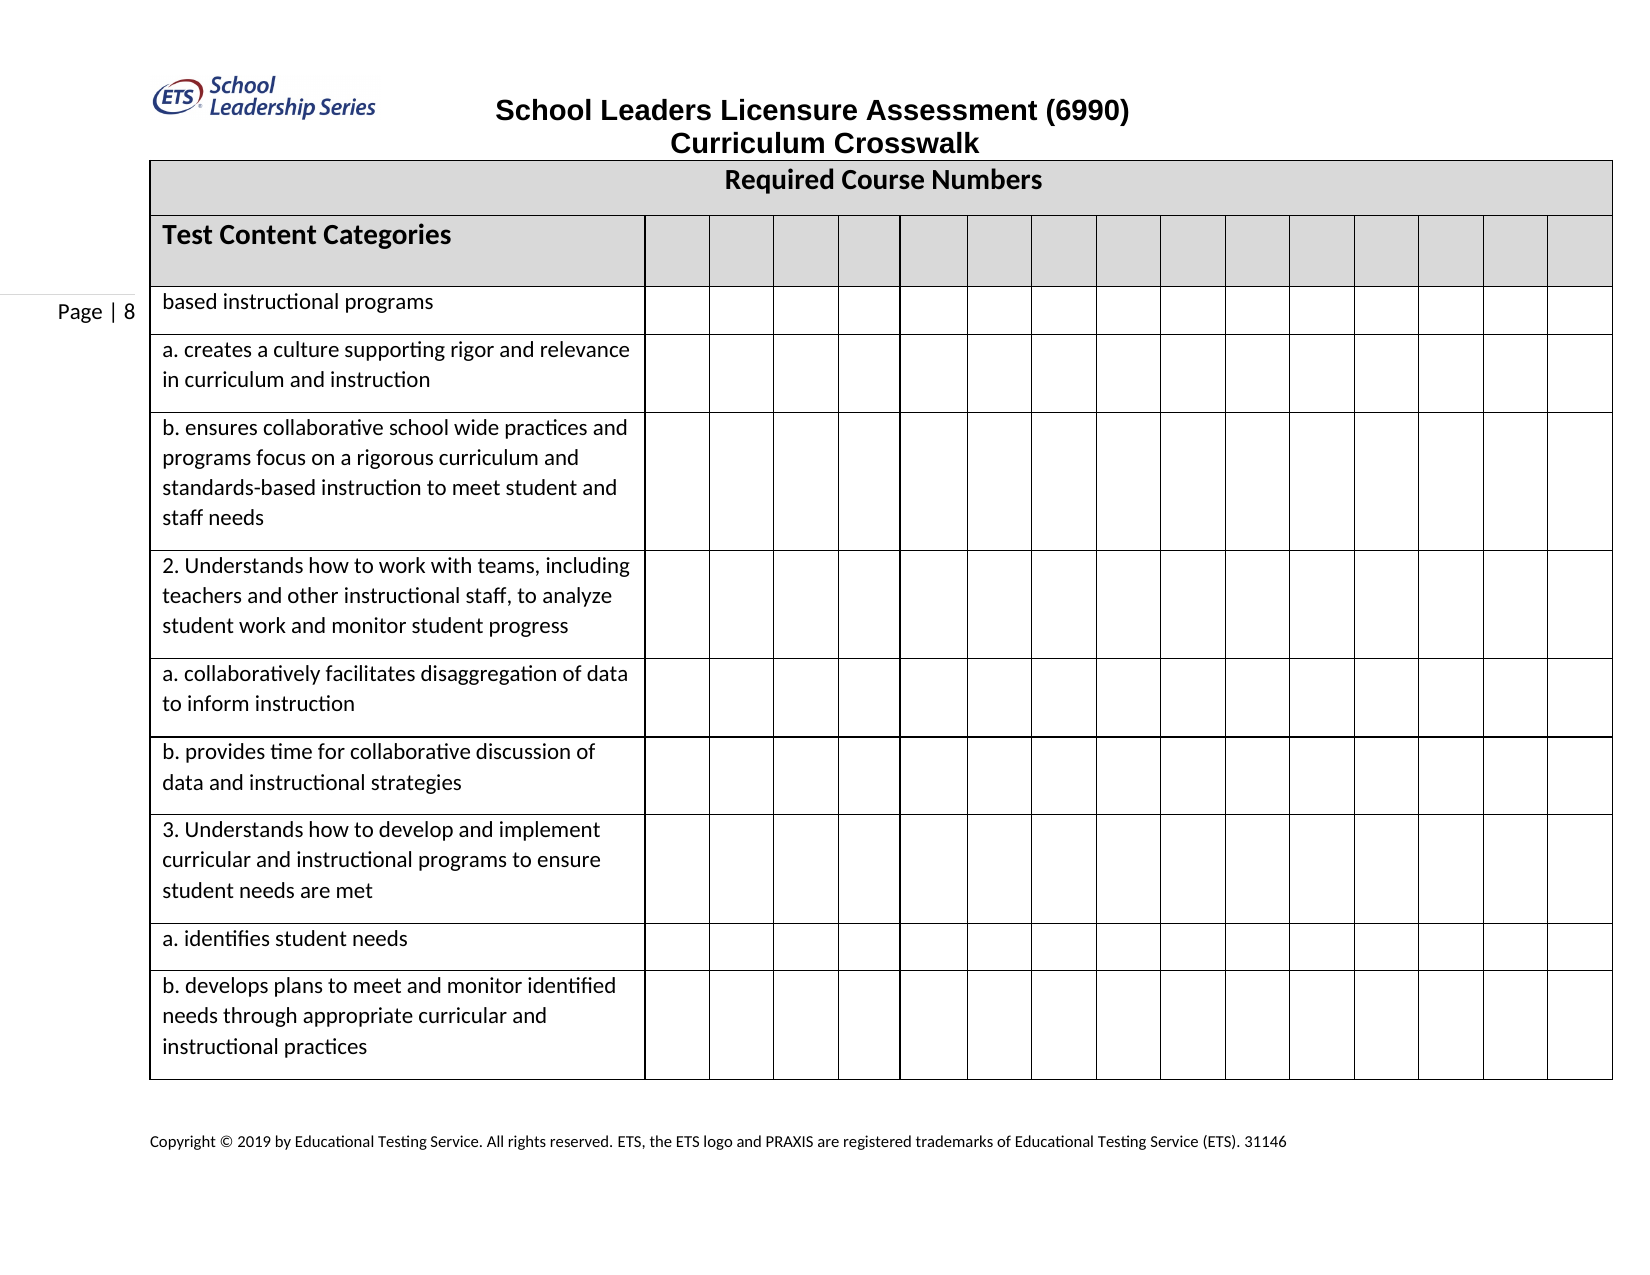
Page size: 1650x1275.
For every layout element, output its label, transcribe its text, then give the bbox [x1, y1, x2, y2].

table_cell [646, 815, 709, 923]
table_cell [710, 413, 773, 550]
table_cell [774, 924, 838, 970]
table_cell [710, 287, 773, 334]
table_cell a. creates a culture supporting rigor and relevance in curriculum and instruction [151, 335, 644, 412]
table_cell [968, 738, 1031, 814]
table_cell [1548, 924, 1612, 970]
table_cell [901, 924, 967, 970]
table_cell [646, 413, 709, 550]
table_cell [1548, 659, 1612, 736]
table_cell [1548, 971, 1612, 1079]
table_cell [1226, 738, 1289, 814]
table_cell [1355, 335, 1418, 412]
table_cell 3. Understands how to develop and implement curricular and instructional programs to ensure student needs are met [151, 815, 644, 923]
table_cell [1290, 287, 1354, 334]
table_cell [1355, 551, 1418, 658]
table_cell [901, 815, 967, 923]
table_cell [646, 216, 709, 286]
table_cell [1484, 216, 1547, 286]
table_cell [968, 924, 1031, 970]
table_cell [710, 738, 773, 814]
table_cell [839, 551, 899, 658]
table_cell [1032, 738, 1096, 814]
table_cell [1097, 971, 1160, 1079]
table_cell [646, 738, 709, 814]
table_cell [1355, 413, 1418, 550]
table_cell a. collaboratively facilitates disaggregation of data to inform instruction [151, 659, 644, 736]
table_cell [1161, 815, 1225, 923]
table_cell [901, 216, 967, 286]
table_cell Test Content Categories [151, 216, 644, 286]
table_cell [968, 413, 1031, 550]
table_cell [710, 924, 773, 970]
table_cell [1355, 738, 1418, 814]
table_cell [1097, 659, 1160, 736]
table_cell b. ensures collaborative school wide practices and programs focus on a rigorous curriculum and standards-based instruction to meet student and staff needs [151, 413, 644, 550]
table_cell [839, 738, 899, 814]
table_cell [1226, 287, 1289, 334]
table_cell [1484, 287, 1547, 334]
table_cell [646, 659, 709, 736]
table_cell [1290, 738, 1354, 814]
table_cell [646, 924, 709, 970]
table_cell [839, 971, 899, 1079]
table_cell [901, 287, 967, 334]
table_cell [1290, 815, 1354, 923]
table_cell [901, 335, 967, 412]
table_cell [1548, 551, 1612, 658]
table_cell [1484, 971, 1547, 1079]
table_cell [710, 971, 773, 1079]
table_cell [1226, 216, 1289, 286]
table_cell [1032, 659, 1096, 736]
table_cell [839, 335, 899, 412]
table_cell [839, 659, 899, 736]
table_cell [839, 216, 899, 286]
table_cell b. provides time for collaborative discussion of data and instructional strategies [151, 738, 644, 814]
table_cell [839, 413, 899, 550]
table_cell b. develops plans to meet and monitor identified needs through appropriate curricular and instructional practices [151, 971, 644, 1079]
table_cell [774, 738, 838, 814]
table_cell [1355, 659, 1418, 736]
table_cell [1548, 216, 1612, 286]
table_cell [839, 924, 899, 970]
table_cell [1226, 659, 1289, 736]
table_cell a. identifies student needs [151, 924, 644, 970]
table_cell [1290, 413, 1354, 550]
table_cell [1161, 551, 1225, 658]
table_cell [646, 971, 709, 1079]
table_cell [1097, 551, 1160, 658]
table_cell [774, 971, 838, 1079]
table_cell [839, 287, 899, 334]
table_cell [1161, 335, 1225, 412]
table_cell [1097, 738, 1160, 814]
table_cell [901, 413, 967, 550]
table_cell [901, 659, 967, 736]
table_cell [1161, 413, 1225, 550]
picture [150, 75, 382, 120]
table_cell [1161, 971, 1225, 1079]
table_header Required Course Numbers [151, 161, 1612, 215]
table_cell [1484, 738, 1547, 814]
table_cell [1419, 815, 1483, 923]
table_cell [774, 815, 838, 923]
table_cell 2. Understands how to work with teams, including teachers and other instructional staff, to analyze student work and monitor student progress [151, 551, 644, 658]
table_cell [1032, 287, 1096, 334]
table_cell [1290, 551, 1354, 658]
table_cell [1484, 924, 1547, 970]
table_cell [1161, 287, 1225, 334]
table_cell [1484, 335, 1547, 412]
table_cell [774, 287, 838, 334]
table_cell [1032, 335, 1096, 412]
table_cell [774, 413, 838, 550]
table_cell [1355, 815, 1418, 923]
table_cell [1032, 971, 1096, 1079]
table_cell [968, 971, 1031, 1079]
table_cell [1484, 413, 1547, 550]
table_cell [1226, 971, 1289, 1079]
table_cell [1548, 815, 1612, 923]
table_cell [968, 335, 1031, 412]
table_cell [1548, 738, 1612, 814]
table_cell [968, 216, 1031, 286]
table_cell [1226, 924, 1289, 970]
table_cell [1419, 551, 1483, 658]
table_cell [1161, 659, 1225, 736]
table_cell [1290, 971, 1354, 1079]
table_cell [839, 815, 899, 923]
table_cell [1032, 216, 1096, 286]
table_cell [1355, 924, 1418, 970]
table_cell [1226, 413, 1289, 550]
table_cell [1161, 924, 1225, 970]
table_cell [710, 659, 773, 736]
table_cell [1032, 924, 1096, 970]
table_cell [1226, 815, 1289, 923]
table_cell [1290, 924, 1354, 970]
table_cell [710, 551, 773, 658]
table_cell [1032, 551, 1096, 658]
table_cell [1097, 287, 1160, 334]
table_cell [901, 551, 967, 658]
table_cell [968, 551, 1031, 658]
table_cell [1355, 216, 1418, 286]
table_cell [968, 815, 1031, 923]
table_cell [774, 551, 838, 658]
table_cell [1419, 659, 1483, 736]
table_cell [968, 659, 1031, 736]
table_cell [968, 287, 1031, 334]
table_cell [1290, 216, 1354, 286]
table_cell [901, 738, 967, 814]
table_cell [774, 335, 838, 412]
table_cell [1290, 659, 1354, 736]
table_cell [1290, 335, 1354, 412]
table_cell [1355, 287, 1418, 334]
table_cell [1097, 815, 1160, 923]
table_cell [774, 216, 838, 286]
table_cell [1032, 815, 1096, 923]
table_cell [1484, 659, 1547, 736]
table_cell 1. Understands how to strengthen teachers’ knowledge of rigorous curriculum and standards-based instructional programs [151, 287, 644, 334]
table_cell [1226, 551, 1289, 658]
table_cell [1226, 335, 1289, 412]
table_cell [1097, 924, 1160, 970]
table_cell [1419, 971, 1483, 1079]
table_cell [710, 335, 773, 412]
table_cell [1419, 924, 1483, 970]
table_cell [774, 659, 838, 736]
table_cell [1161, 216, 1225, 286]
table_cell [1548, 287, 1612, 334]
table_cell [1548, 335, 1612, 412]
table_cell [1419, 216, 1483, 286]
table_cell [710, 815, 773, 923]
table_cell [1161, 738, 1225, 814]
table_cell [1032, 413, 1096, 550]
table_cell [1097, 335, 1160, 412]
table_cell [1097, 413, 1160, 550]
table_cell [1484, 551, 1547, 658]
table_cell [646, 551, 709, 658]
table_cell [1355, 971, 1418, 1079]
table_cell [646, 287, 709, 334]
table_cell [710, 216, 773, 286]
table_cell [1419, 287, 1483, 334]
table_cell [646, 335, 709, 412]
table_cell [1419, 335, 1483, 412]
table_cell [1548, 413, 1612, 550]
table_cell [901, 971, 967, 1079]
table_cell [1419, 738, 1483, 814]
table_cell [1484, 815, 1547, 923]
table_cell [1419, 413, 1483, 550]
table_cell [1097, 216, 1160, 286]
